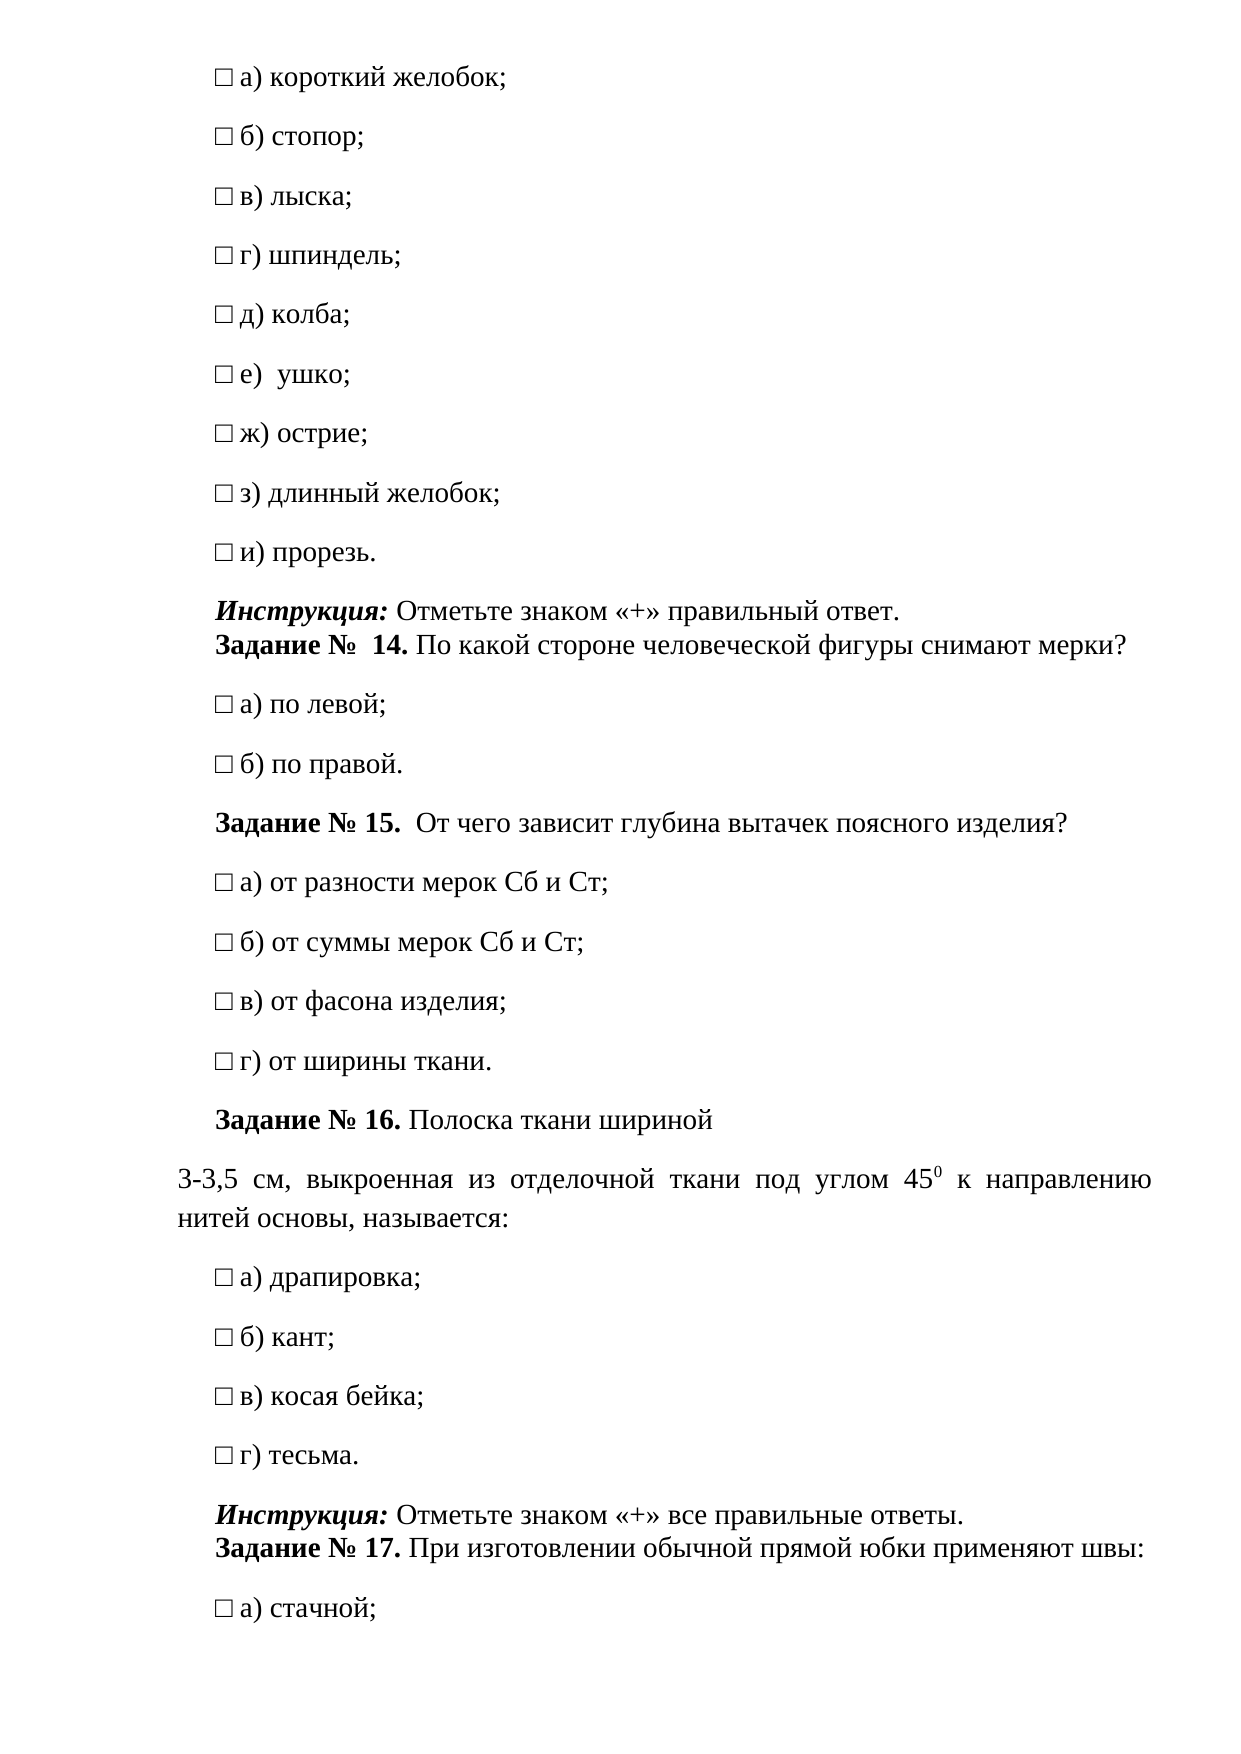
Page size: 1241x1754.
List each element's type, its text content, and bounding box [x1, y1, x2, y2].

text □ г) от ширины ткани. [177, 1043, 1152, 1076]
text □ а) короткий желобок; [177, 59, 1152, 93]
text Задание № 14. По какой стороне человеческой фигуры снимают мерки? [177, 627, 1152, 661]
text □ б) от суммы мерок Сб и Ст; [177, 924, 1152, 957]
text Инструкция: Отметьте знаком «+» все правильные ответы. [177, 1497, 1152, 1530]
text □ а) от разности мерок Сб и Ст; [177, 864, 1152, 898]
text 3-3,5 см, выкроенная из отделочной ткани под углом 450 к направлению нитей основы, называется: [177, 1161, 1152, 1233]
text □ в) лыска; [177, 178, 1152, 211]
text □ б) кант; [177, 1319, 1152, 1352]
text □ а) стачной; [177, 1590, 1152, 1623]
text Инструкция: Отметьте знаком «+» правильный ответ. [177, 593, 1152, 627]
text Задание № 16. Полоска ткани шириной [177, 1102, 1152, 1136]
text □ а) по левой; [177, 686, 1152, 720]
text Задание № 15. От чего зависит глубина вытачек поясного изделия? [177, 805, 1152, 839]
text □ б) стопор; [177, 118, 1152, 152]
text □ в) от фасона изделия; [177, 983, 1152, 1017]
text □ б) по правой. [177, 746, 1152, 779]
text □ г) шпиндель; [177, 237, 1152, 271]
text □ и) прорезь. [177, 534, 1152, 568]
text □ г) тесьма. [177, 1437, 1152, 1471]
text □ ж) острие; [177, 415, 1152, 449]
text □ в) косая бейка; [177, 1378, 1152, 1412]
text □ д) колба; [177, 297, 1152, 330]
text Задание № 17. При изготовлении обычной прямой юбки применяют швы: [177, 1530, 1152, 1564]
text □ а) драпировка; [177, 1259, 1152, 1293]
text □ е) ушко; [177, 356, 1152, 389]
text □ з) длинный желобок; [177, 475, 1152, 508]
